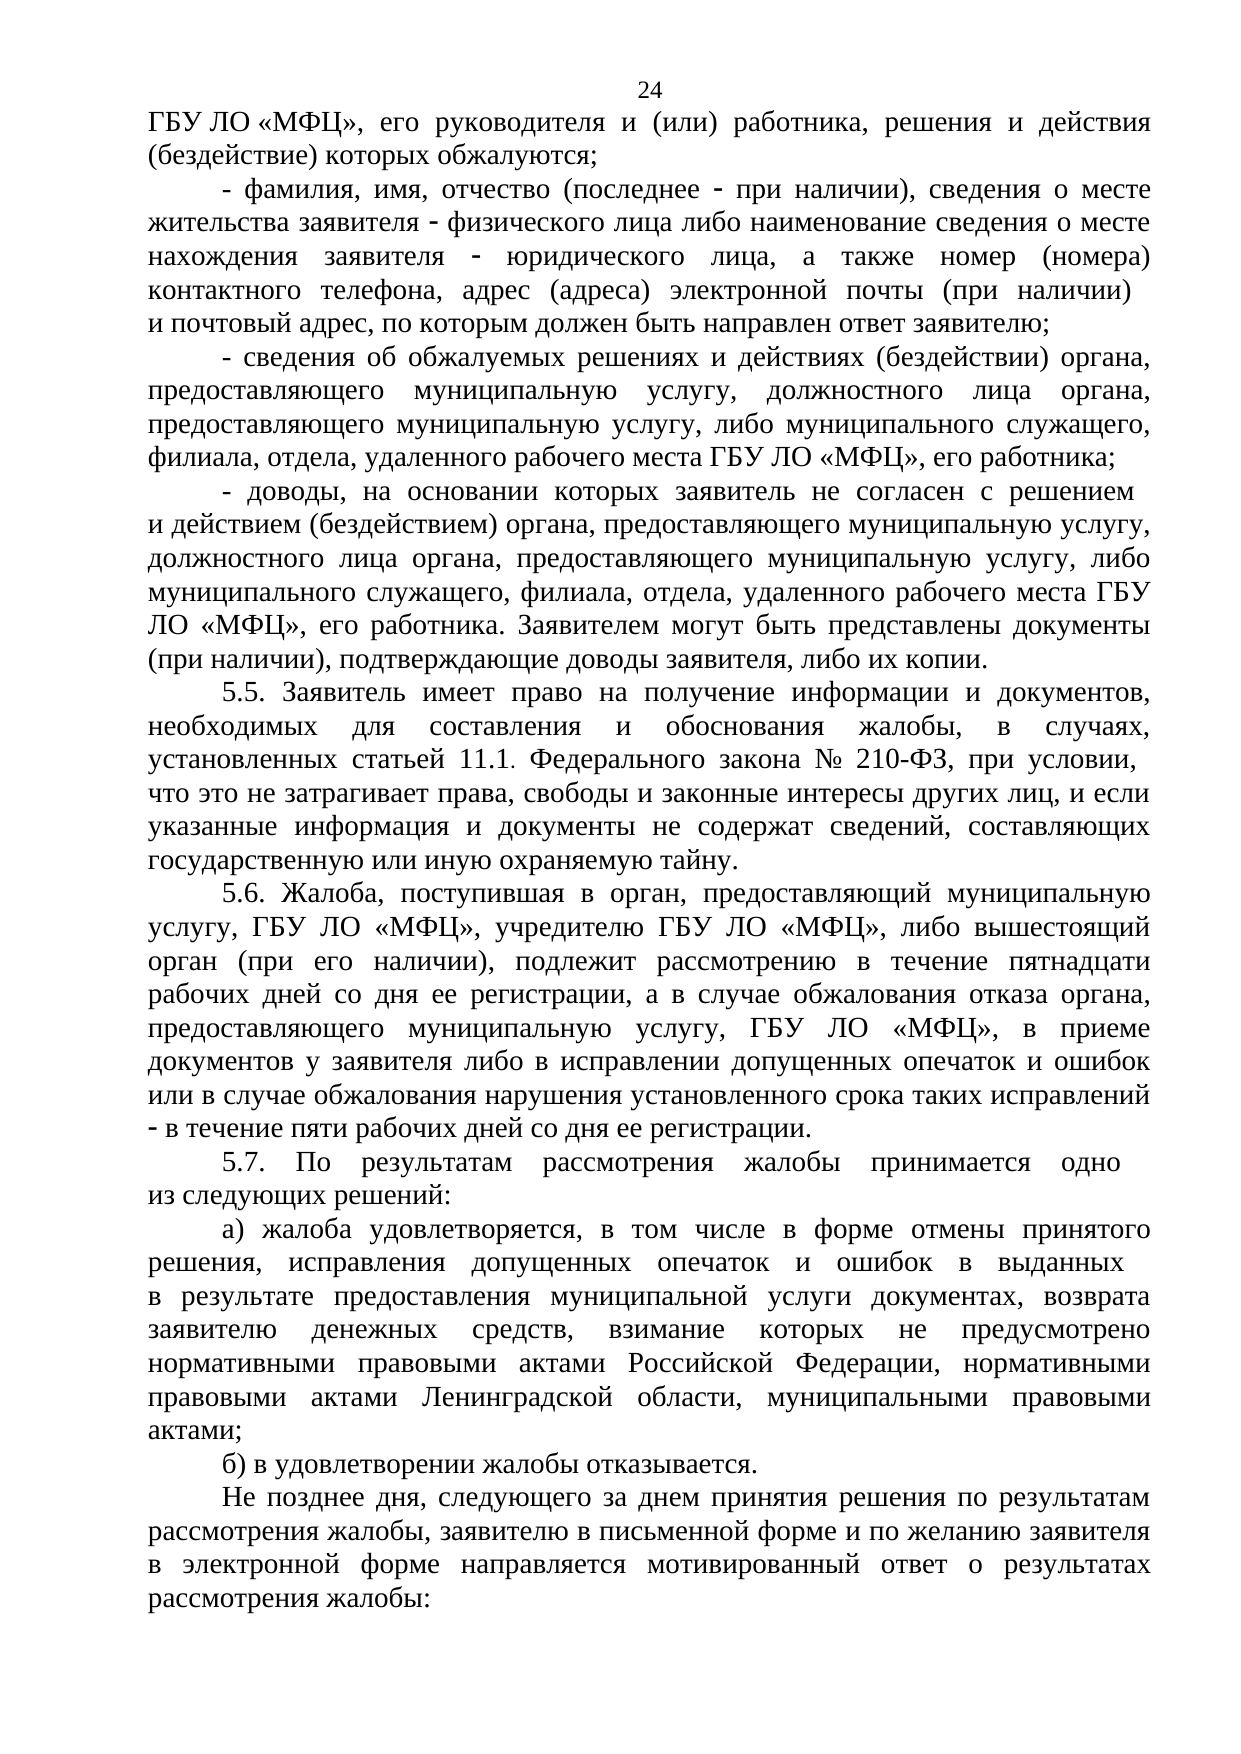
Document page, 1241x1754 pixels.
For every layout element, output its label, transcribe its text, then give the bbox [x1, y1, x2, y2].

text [148, 104, 1152, 171]
text а) жалоба удовлетворяется, в том числе в форме отмены принятого решения, исправления допущенных опечаток и ошибок в выданных в результате предоставления муниципальной услуги документах, возврата заявителю денежных средств, взимание которых не предусмотрено нормативными правовыми актами Российской Федерации, нормативными правовыми актами Ленинградской области, муниципальными правовыми актами; [148, 1211, 1152, 1446]
text 5.7. По результатам рассмотрения жалобы принимается одно из следующих решений: [148, 1144, 1152, 1211]
text 5.5. Заявитель имеет право на получение информации и документов, необходимых для составления и обоснования жалобы, в случаях, установленных статьей 11.1. Федерального закона № 210-ФЗ, при условии, что это не затрагивает права, свободы и законные интересы других лиц, и если указанные информация и документы не содержат сведений, составляющих государственную или иную охраняемую тайну. [148, 674, 1152, 876]
text - доводы, на основании которых заявитель не согласен с решением и действием (бездействием) органа, предоставляющего муниципальную услугу, должностного лица органа, предоставляющего муниципальную услугу, либо муниципального служащего, филиала, отдела, удаленного рабочего места ГБУ ЛО «МФЦ», его работника. Заявителем могут быть представлены документы (при наличии), подтверждающие доводы заявителя, либо их копии. [148, 473, 1152, 674]
text - фамилия, имя, отчество (последнее при наличии), сведения о месте жительства заявителя физического лица либо наименование сведения о месте нахождения заявителя юридического лица, а также номер (номера) контактного телефона, адрес (адреса) электронной почты (при наличии) и почтовый адрес, по которым должен быть направлен ответ заявителю; [148, 171, 1152, 339]
text б) в удовлетворении жалобы отказывается. [148, 1446, 1152, 1479]
text Не позднее дня, следующего за днем принятия решения по результатам рассмотрения жалобы, заявителю в письменной форме и по желанию заявителя в электронной форме направляется мотивированный ответ о результатах рассмотрения жалобы: [148, 1479, 1152, 1613]
text - сведения об обжалуемых решениях и действиях (бездействии) органа, предоставляющего муниципальную услугу, должностного лица органа, предоставляющего муниципальную услугу, либо муниципального служащего, филиала, отдела, удаленного рабочего места ГБУ ЛО «МФЦ», его работника; [148, 339, 1152, 473]
text 5.6. Жалоба, поступившая в орган, предоставляющий муниципальную услугу, ГБУ ЛО «МФЦ», учредителю ГБУ ЛО «МФЦ», либо вышестоящий орган (при его наличии), подлежит рассмотрению в течение пятнадцати рабочих дней со дня ее регистрации, а в случае обжалования отказа органа, предоставляющего муниципальную услугу, ГБУ ЛО «МФЦ», в приеме документов у заявителя либо в исправлении допущенных опечаток и ошибок или в случае обжалования нарушения установленного срока таких исправлений в течение пяти рабочих дней со дня ее регистрации. [148, 876, 1152, 1144]
